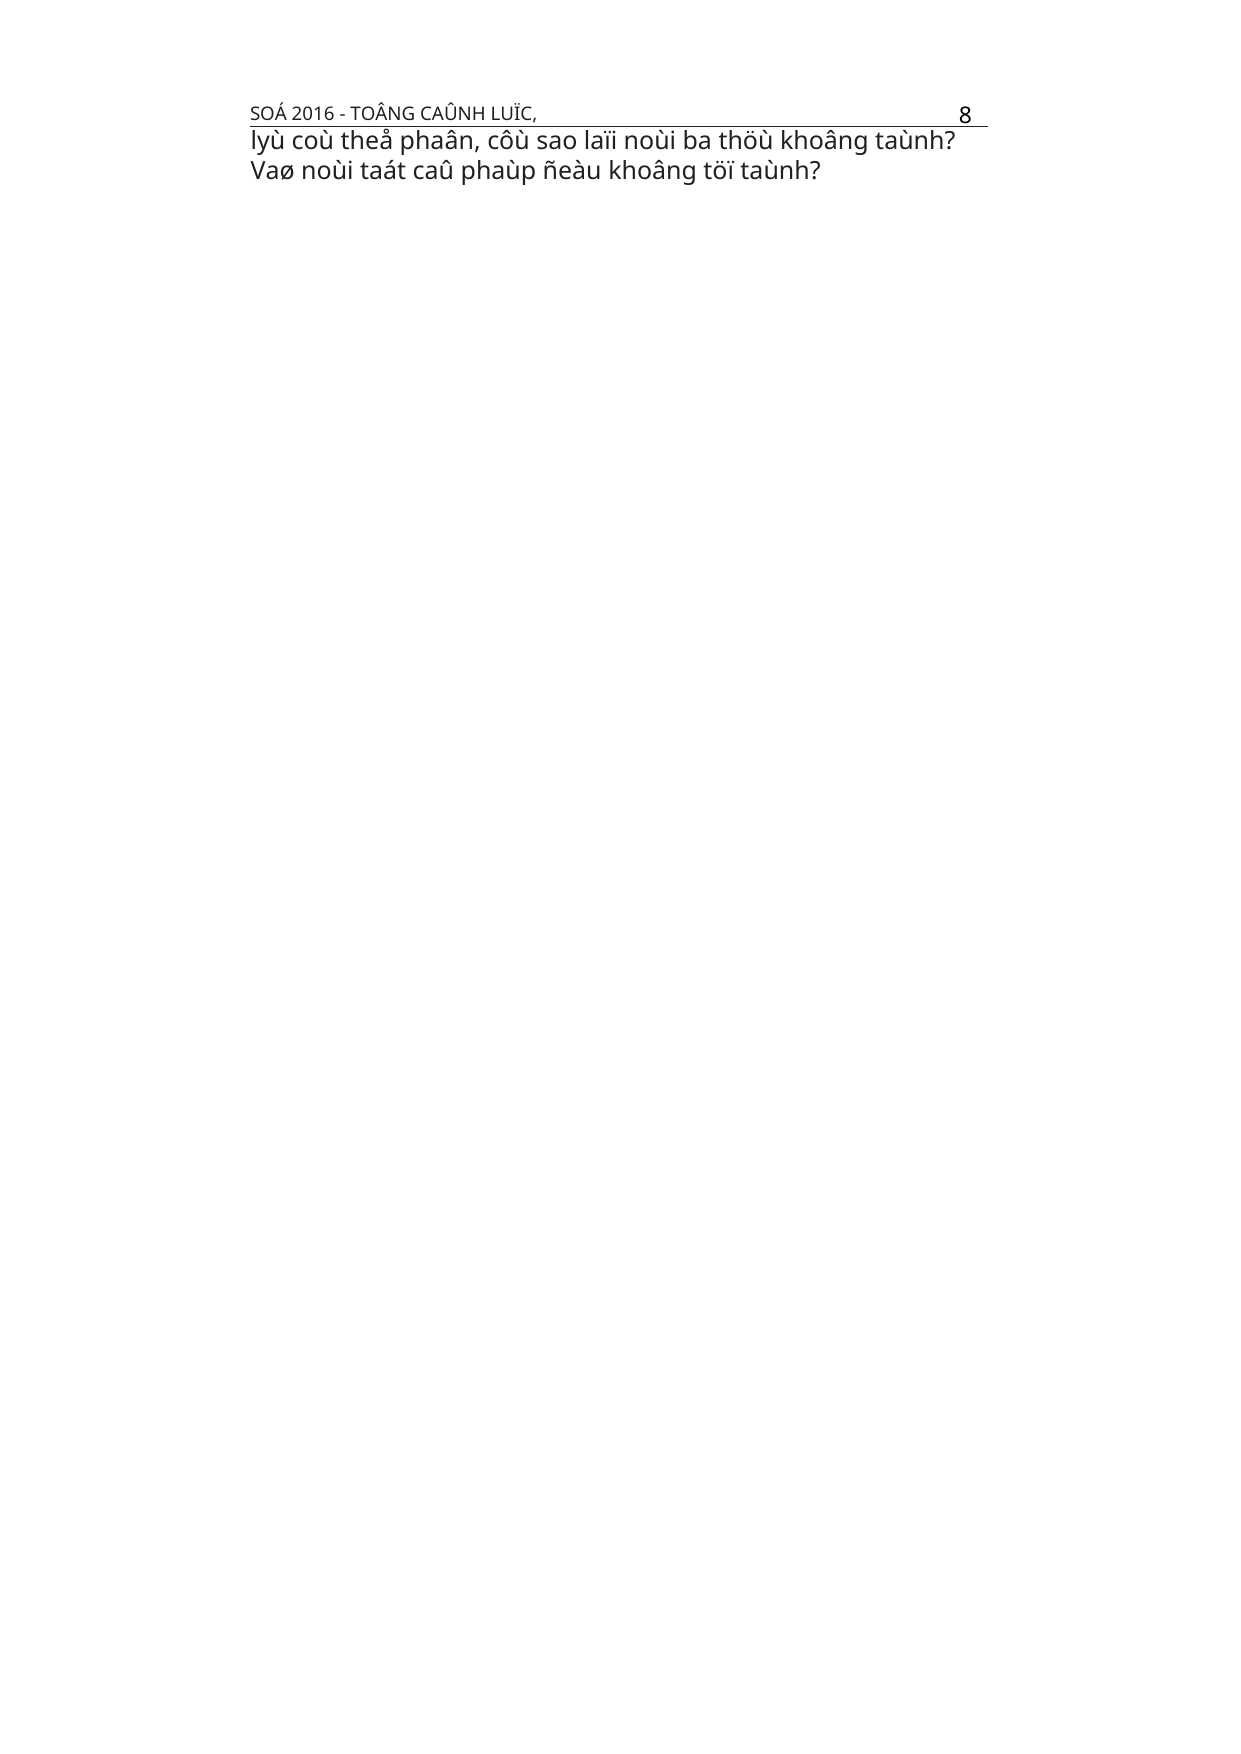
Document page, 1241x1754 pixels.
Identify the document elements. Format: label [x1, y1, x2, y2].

text [250, 125, 988, 187]
